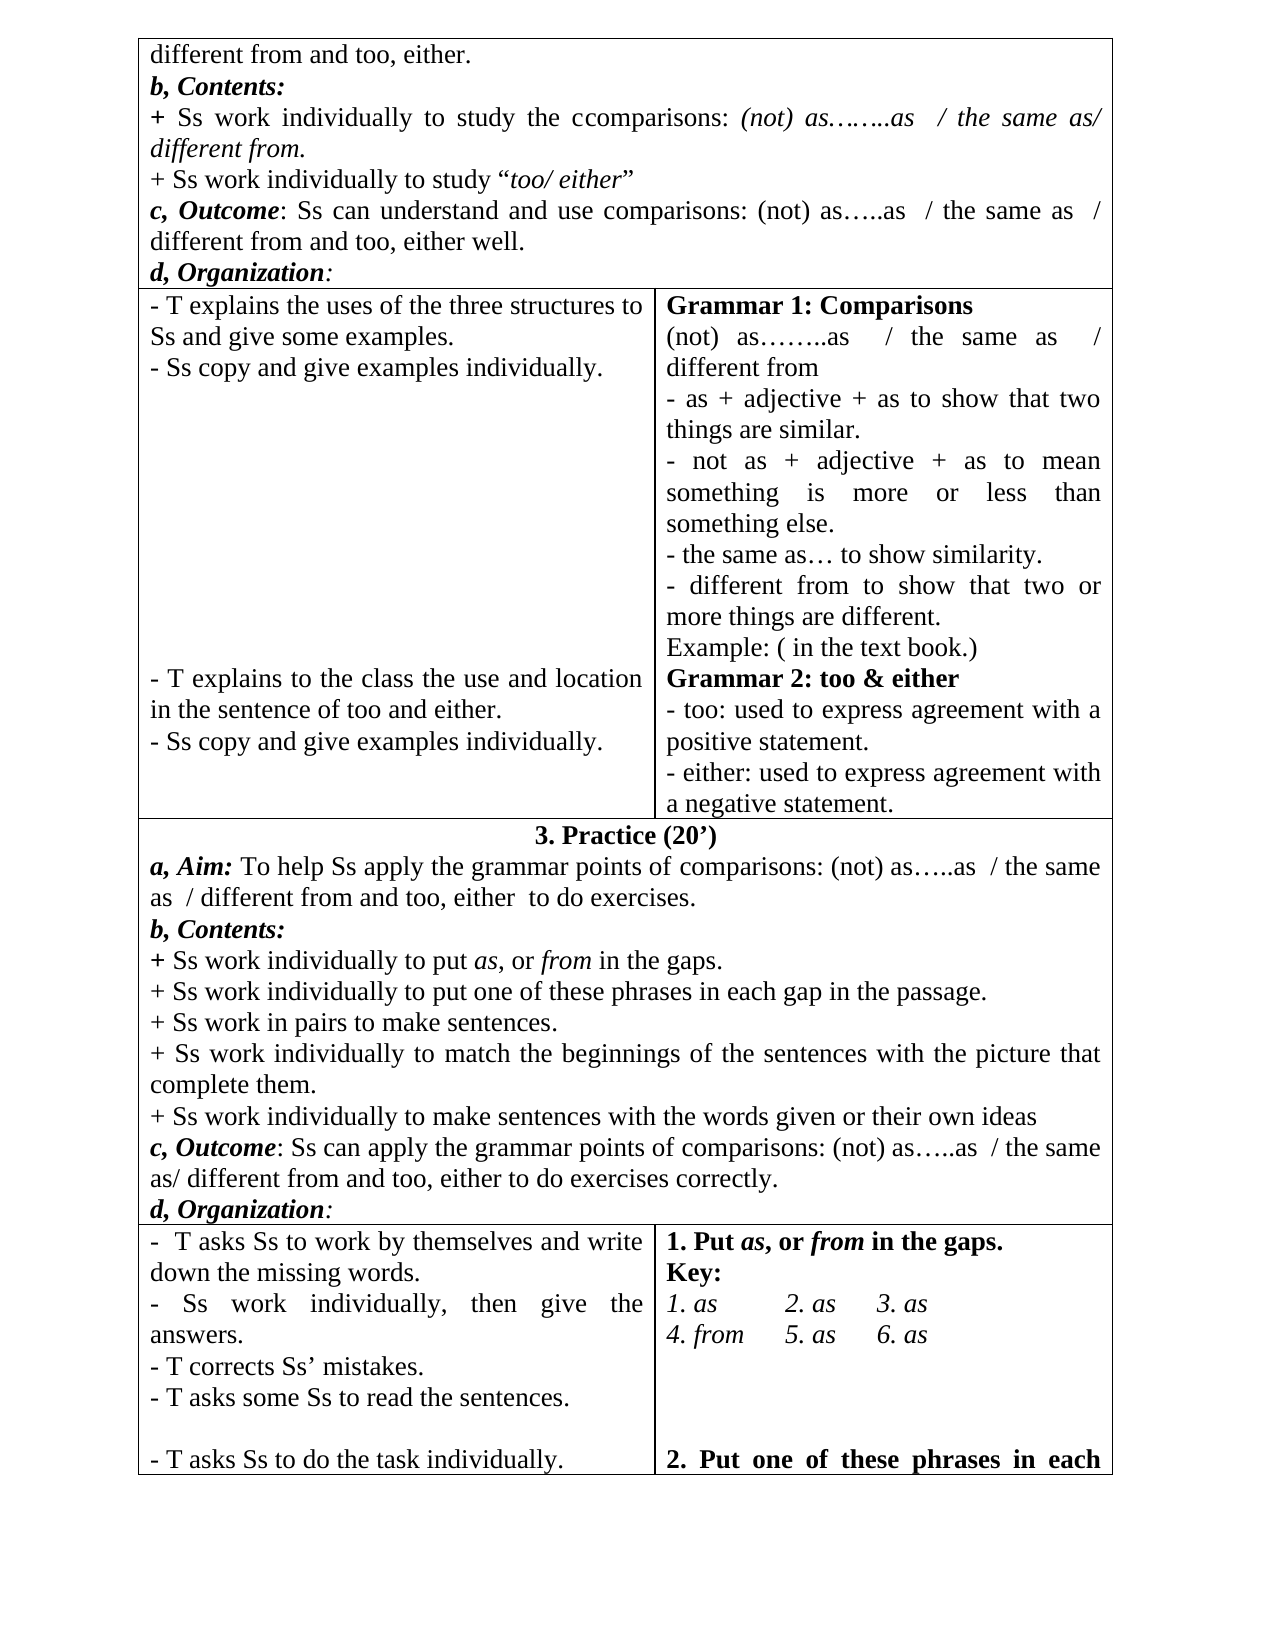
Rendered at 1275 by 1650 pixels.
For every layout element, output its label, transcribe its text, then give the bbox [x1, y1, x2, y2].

table_cell Grammar 1: Comparisons (not) as……..as / the same as / different from - as + adjective + as to show that two things are similar. - not as + adjective + as to mean something is more or less than something else. - the same as… to show similarity. - different from to show that two or more things are different. Example: ( in the text book.) Grammar 2: too & either - too: used to express agreement with a positive statement. - either: used to express agreement with a negative statement. [656, 289, 1112, 818]
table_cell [656, 1225, 1112, 1474]
table_cell - T explains the uses of the three structures to Ss and give some examples. - Ss copy and give examples individually. - T explains to the class the use and location in the sentence of too and either. - Ss copy and give examples individually. [139, 289, 654, 818]
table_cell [139, 1225, 654, 1474]
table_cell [139, 39, 1112, 288]
table_cell 3. Practice (20’) a, Aim: To help Ss apply the grammar points of comparisons: (not) as…..as / the same as / different from and too, either to do exercises. b, Contents: + Ss work individually to put as, or from in the gaps. + Ss work individually to put one of these phrases in each gap in the passage. + Ss work in pairs to make sentences. + Ss work individually to match the beginnings of the sentences with the picture that complete them. + Ss work individually to make sentences with the words given or their own ideas c, Outcome: Ss can apply the grammar points of comparisons: (not) as…..as / the same as/ different from and too, either to do exercises correctly. d, Organization: [139, 819, 1112, 1224]
